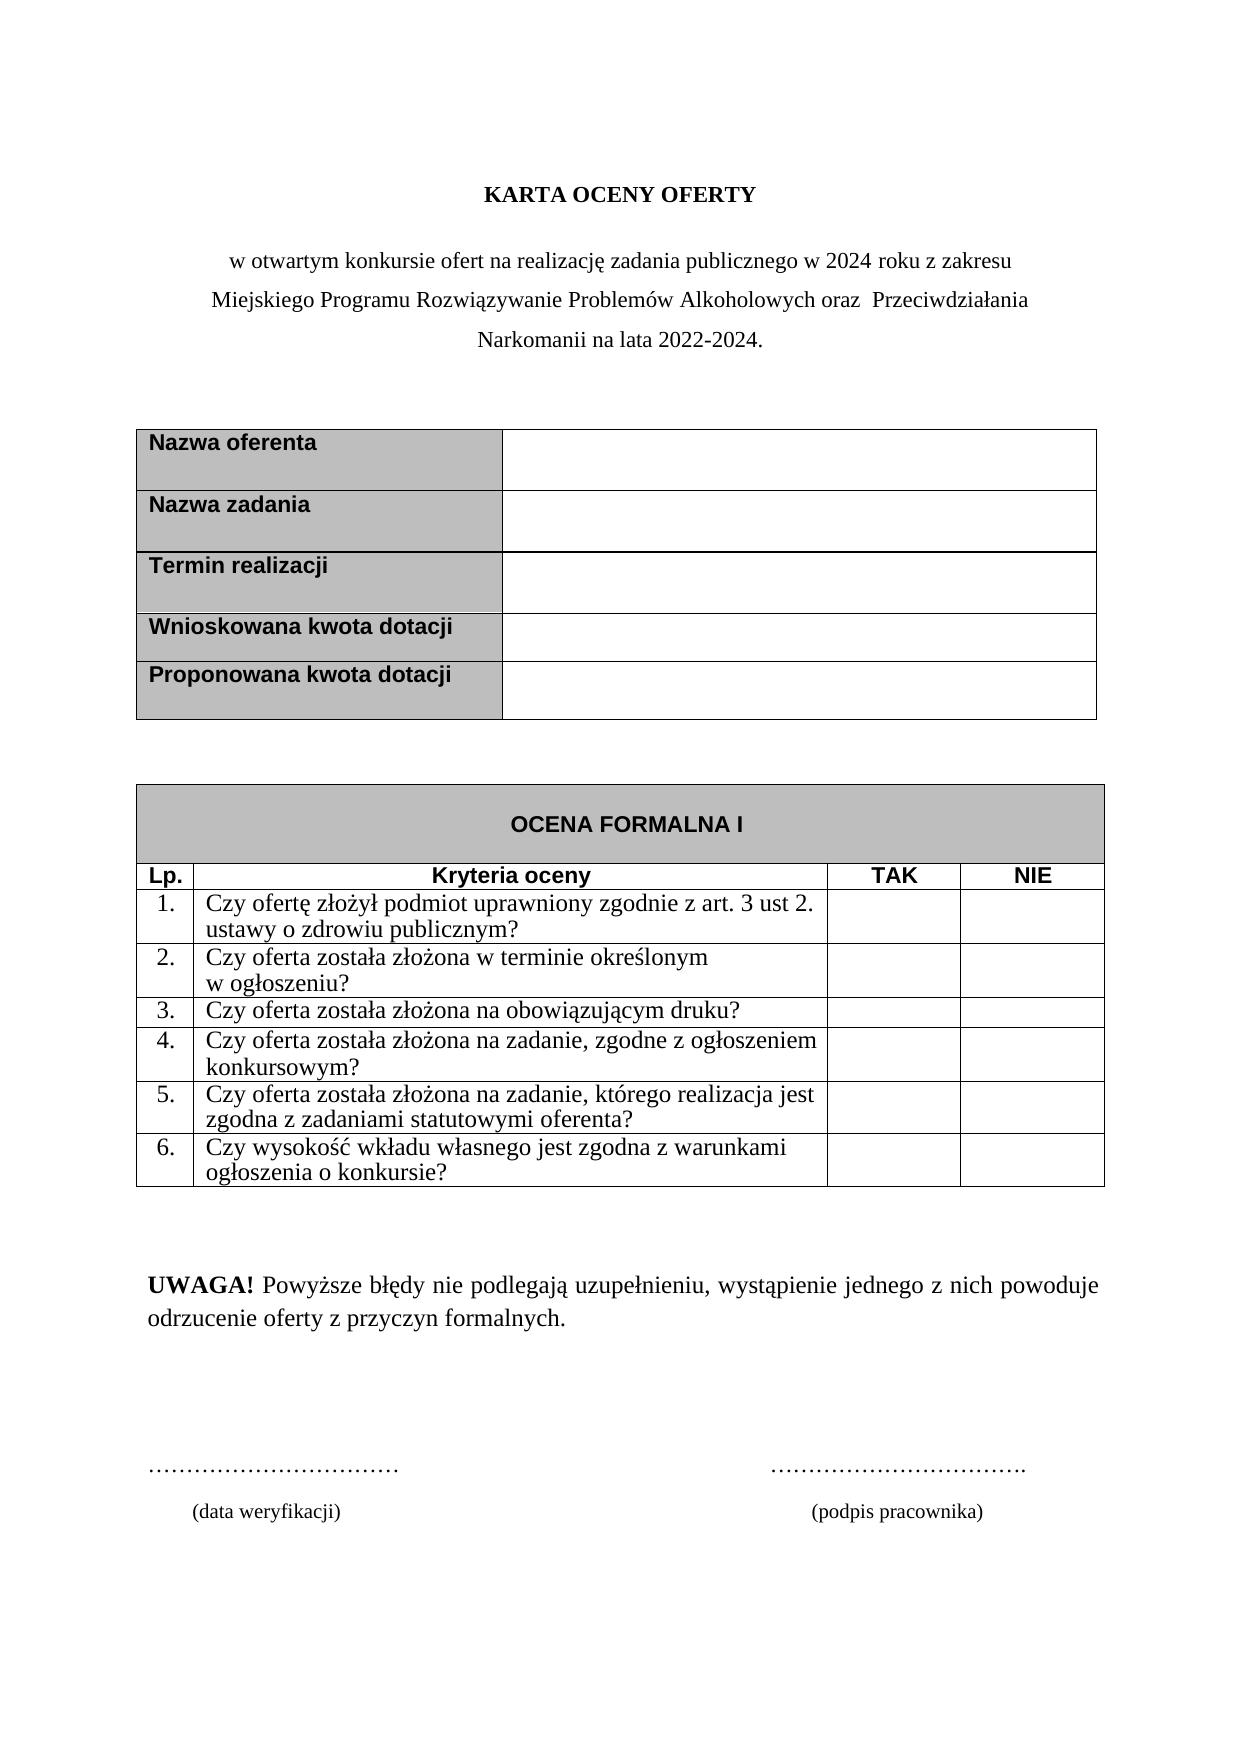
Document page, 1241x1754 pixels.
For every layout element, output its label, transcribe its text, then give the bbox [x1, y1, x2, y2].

table_cell 2. [137, 944, 193, 997]
table_cell Wnioskowana kwota dotacji [137, 614, 502, 661]
text w otwartym konkursie ofert na realizację zadania publicznego w 2024 roku z zakresu Miejskiego Programu Rozwiązywanie Problemów Alkoholowych oraz Przeciwdziałania [184, 247, 1057, 313]
table_cell [503, 614, 1096, 661]
table_cell Czy wysokość wkładu własnego jest zgodna z warunkami ogłoszenia o konkursie? [194, 1134, 827, 1186]
text Narkomanii na lata 2022-2024. [184, 326, 1057, 352]
table_cell [828, 890, 960, 943]
table_cell Nazwa zadania [137, 491, 502, 551]
table_cell 6. [137, 1134, 193, 1186]
text …………………………… ……………………………. (data weryfikacji) (podpis pracownika) [147, 1451, 1028, 1523]
table_cell 5. [137, 1082, 193, 1133]
table_cell 4. [137, 1028, 193, 1081]
text UWAGA! Powyższe błędy nie podlegają uzupełnieniu, wystąpienie jednego z nich powoduje odrzucenie oferty z przyczyn formalnych. [147, 1270, 1099, 1332]
table_header OCENA FORMALNA I [137, 785, 1104, 863]
table_cell Proponowana kwota dotacji [137, 662, 502, 719]
table_cell [961, 890, 1104, 943]
table_cell Czy ofertę złożył podmiot uprawniony zgodnie z art. 3 ust 2. ustawy o zdrowiu publicznym? [194, 890, 827, 943]
table_cell Lp. [137, 864, 193, 889]
table_cell [828, 998, 960, 1027]
table_cell Kryteria oceny [194, 864, 827, 889]
table_cell 3. [137, 998, 193, 1027]
table_cell [503, 553, 1096, 612]
table_header [503, 430, 1096, 490]
table_cell [961, 998, 1104, 1027]
table_cell 1. [137, 890, 193, 943]
table_cell [503, 491, 1096, 551]
table_header Nazwa oferenta [137, 430, 502, 490]
table_cell Termin realizacji [137, 553, 502, 612]
table_cell [961, 1134, 1104, 1186]
table_cell Czy oferta została złożona na zadanie, którego realizacja jest zgodna z zadaniami statutowymi oferenta? [194, 1082, 827, 1133]
table_cell [503, 662, 1096, 719]
table_cell [961, 1082, 1104, 1133]
table_cell Czy oferta została złożona na obowiązującym druku? [194, 998, 827, 1027]
table_cell [828, 1082, 960, 1133]
table_cell [828, 1134, 960, 1186]
table_cell [828, 944, 960, 997]
table_cell Czy oferta została złożona na zadanie, zgodne z ogłoszeniem konkursowym? [194, 1028, 827, 1081]
subtitle KARTA OCENY OFERTY [188, 181, 1052, 207]
table_cell [828, 1028, 960, 1081]
table_cell [961, 1028, 1104, 1081]
table_cell TAK [828, 864, 960, 889]
table_cell NIE [961, 864, 1104, 889]
table_cell Czy oferta została złożona w terminie określonym w ogłoszeniu? [194, 944, 827, 997]
table_cell [961, 944, 1104, 997]
